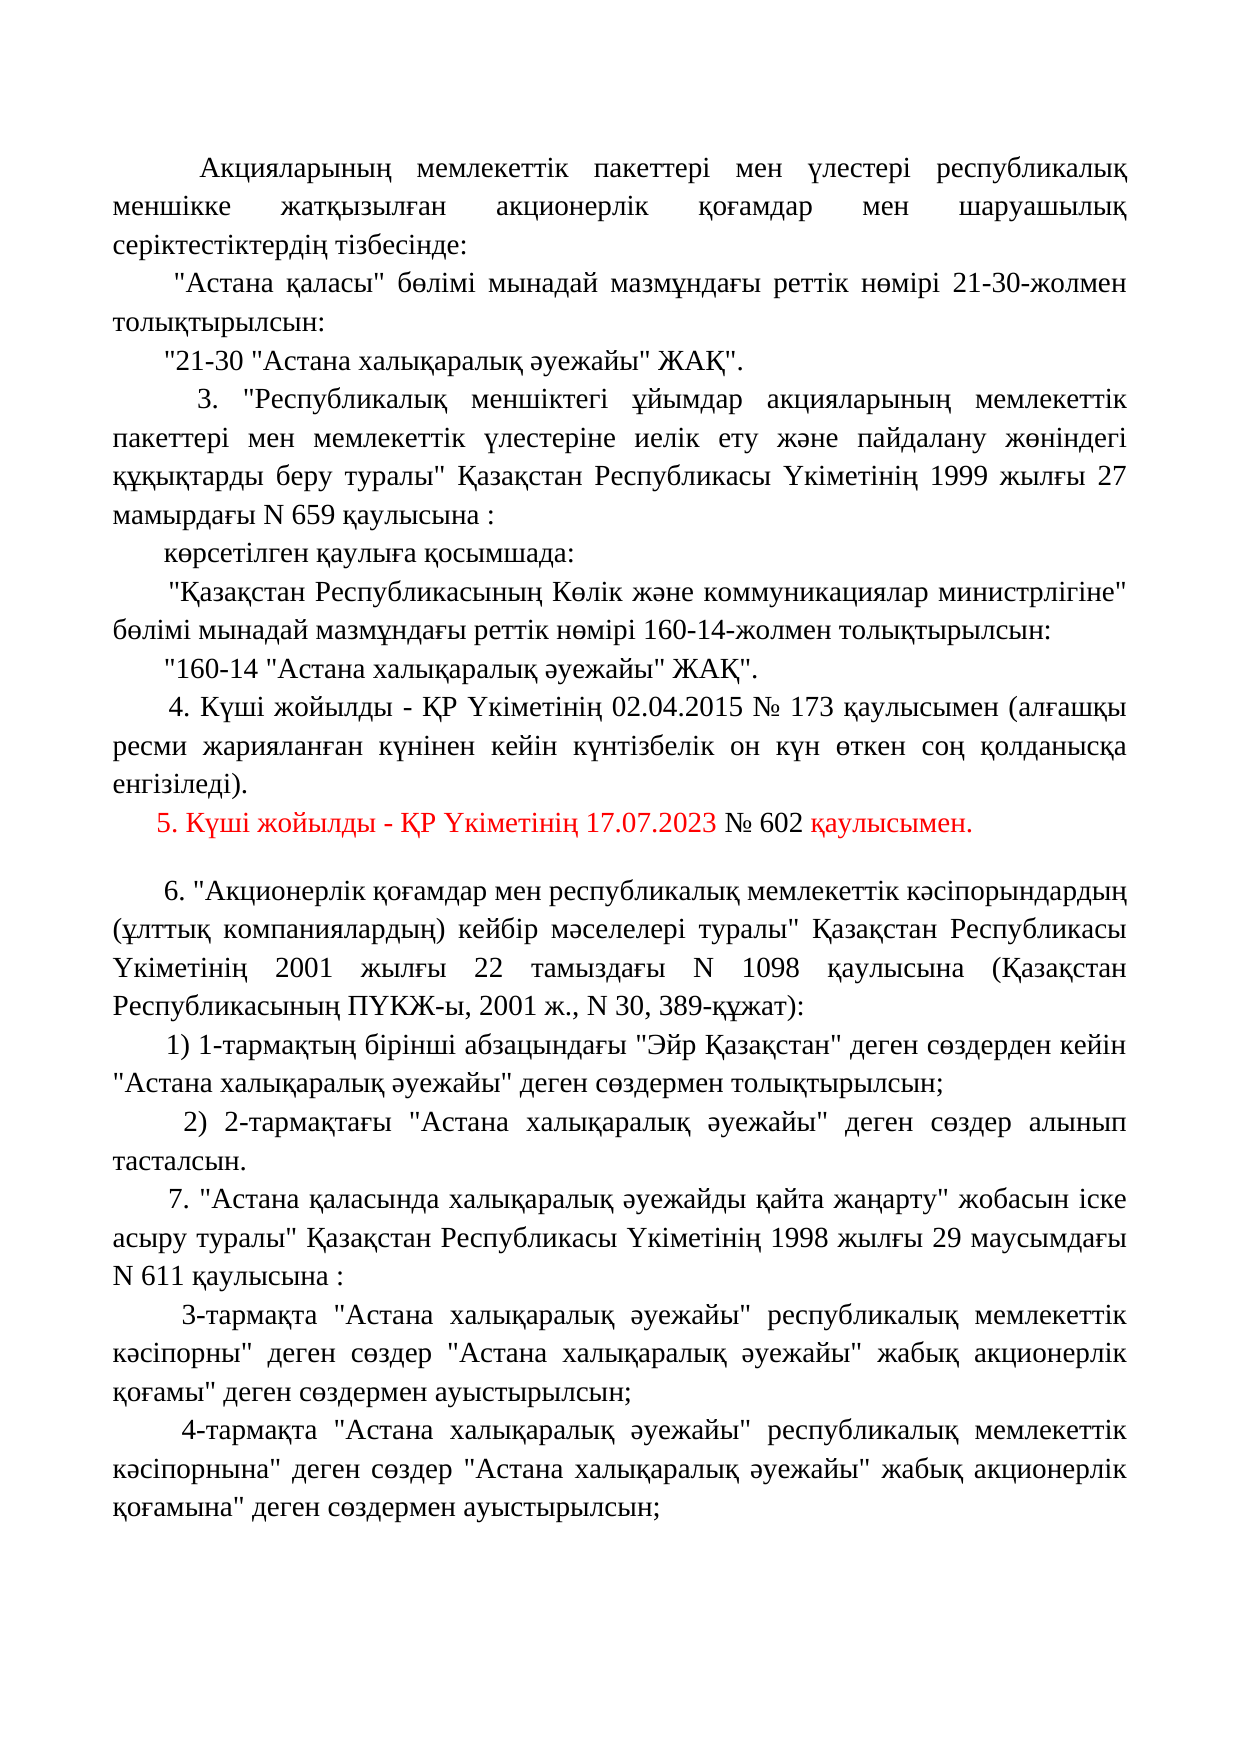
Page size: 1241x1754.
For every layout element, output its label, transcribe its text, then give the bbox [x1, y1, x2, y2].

text "21-30 "Астана халықаралық әуежайы" ЖАҚ". [112, 343, 1128, 376]
text "Қазақстан Республикасының Көлiк және коммуникациялар министрлiгiне" бөлiмi мынадай мазмұндағы реттiк нөмiрi 160-14-жолмен толықтырылсын: [112, 574, 1128, 646]
text 1) 1-тармақтың бiрiншi абзацындағы "Эйр Қазақстан" деген сөздерден кейiн "Астана халықаралық әуежайы" деген сөздермен толықтырылсын; [112, 1027, 1128, 1099]
text 5. Күші жойылды - ҚР Үкіметінің 17.07.2023 № 602 қаулысымен. [112, 805, 1128, 869]
text 2) 2-тармақтағы "Астана халықаралық әуежайы" деген сөздер алынып тасталсын. [112, 1104, 1128, 1176]
text "Астана қаласы" бөлiмi мынадай мазмұндағы реттік нөмiрi 21-30-жолмен толықтырылсын: [112, 266, 1128, 338]
text 4-тармақта "Астана халықаралық әуежайы" республикалық мемлекеттiк кәсiпорнына" деген сөздер "Астана халықаралық әуежайы" жабық акционерлік қоғамына" деген сөздермен ауыстырылсын; [112, 1412, 1128, 1523]
text 3-тармақта "Астана халықаралық әуежайы" республикалық мемлекеттiк кәсiпорны" деген сөздер "Астана халықаралық әуежайы" жабық акционерлiк қоғамы" деген сөздермен ауыстырылсын; [112, 1297, 1128, 1407]
text 4. Күші жойылды - ҚР Үкіметінің 02.04.2015 № 173 қаулысымен (алғашқы ресми жарияланған күнінен кейін күнтізбелік он күн өткен соң қолданысқа енгізіледі). [112, 689, 1128, 800]
text Акцияларының мемлекеттiк пакеттерi мен үлестері республикалық меншiкке жатқызылған акционерлiк қоғамдар мен шаруашылық серіктестіктердің тiзбесінде: [112, 150, 1128, 261]
text 6. "Акционерлiк қоғамдар мен республикалық мемлекеттiк кәсiпорындардың (ұлттық компаниялардың) кейбiр мәселелерi туралы" Қазақстан Республикасы Yкiметiнiң 2001 жылғы 22 тамыздағы N 1098 қаулысына (Қазақстан Республикасының ПҮКЖ-ы, 2001 ж., N 30, 389-құжат): [112, 873, 1128, 1022]
text 3. "Республикалық меншiктегі ұйымдар акцияларының мемлекеттiк пакеттерi мен мемлекеттік үлестерiне иелік ету және пайдалану жөнiндегі құқықтарды беру туралы" Қазақстан Республикасы Үкiметiнiң 1999 жылғы 27 мамырдағы N 659 қаулысына : [112, 381, 1128, 530]
text 7. "Астана қаласында халықаралық әуежайды қайта жаңарту" жобасын iске асыру туралы" Қазақстан Республикасы Үкiметiнiң 1998 жылғы 29 маусымдағы N 611 қаулысына : [112, 1181, 1128, 1292]
text "160-14 "Астана халықаралық әуежайы" ЖАҚ". [112, 651, 1128, 684]
text көрсетiлген қаулыға қосымшада: [112, 535, 1128, 569]
